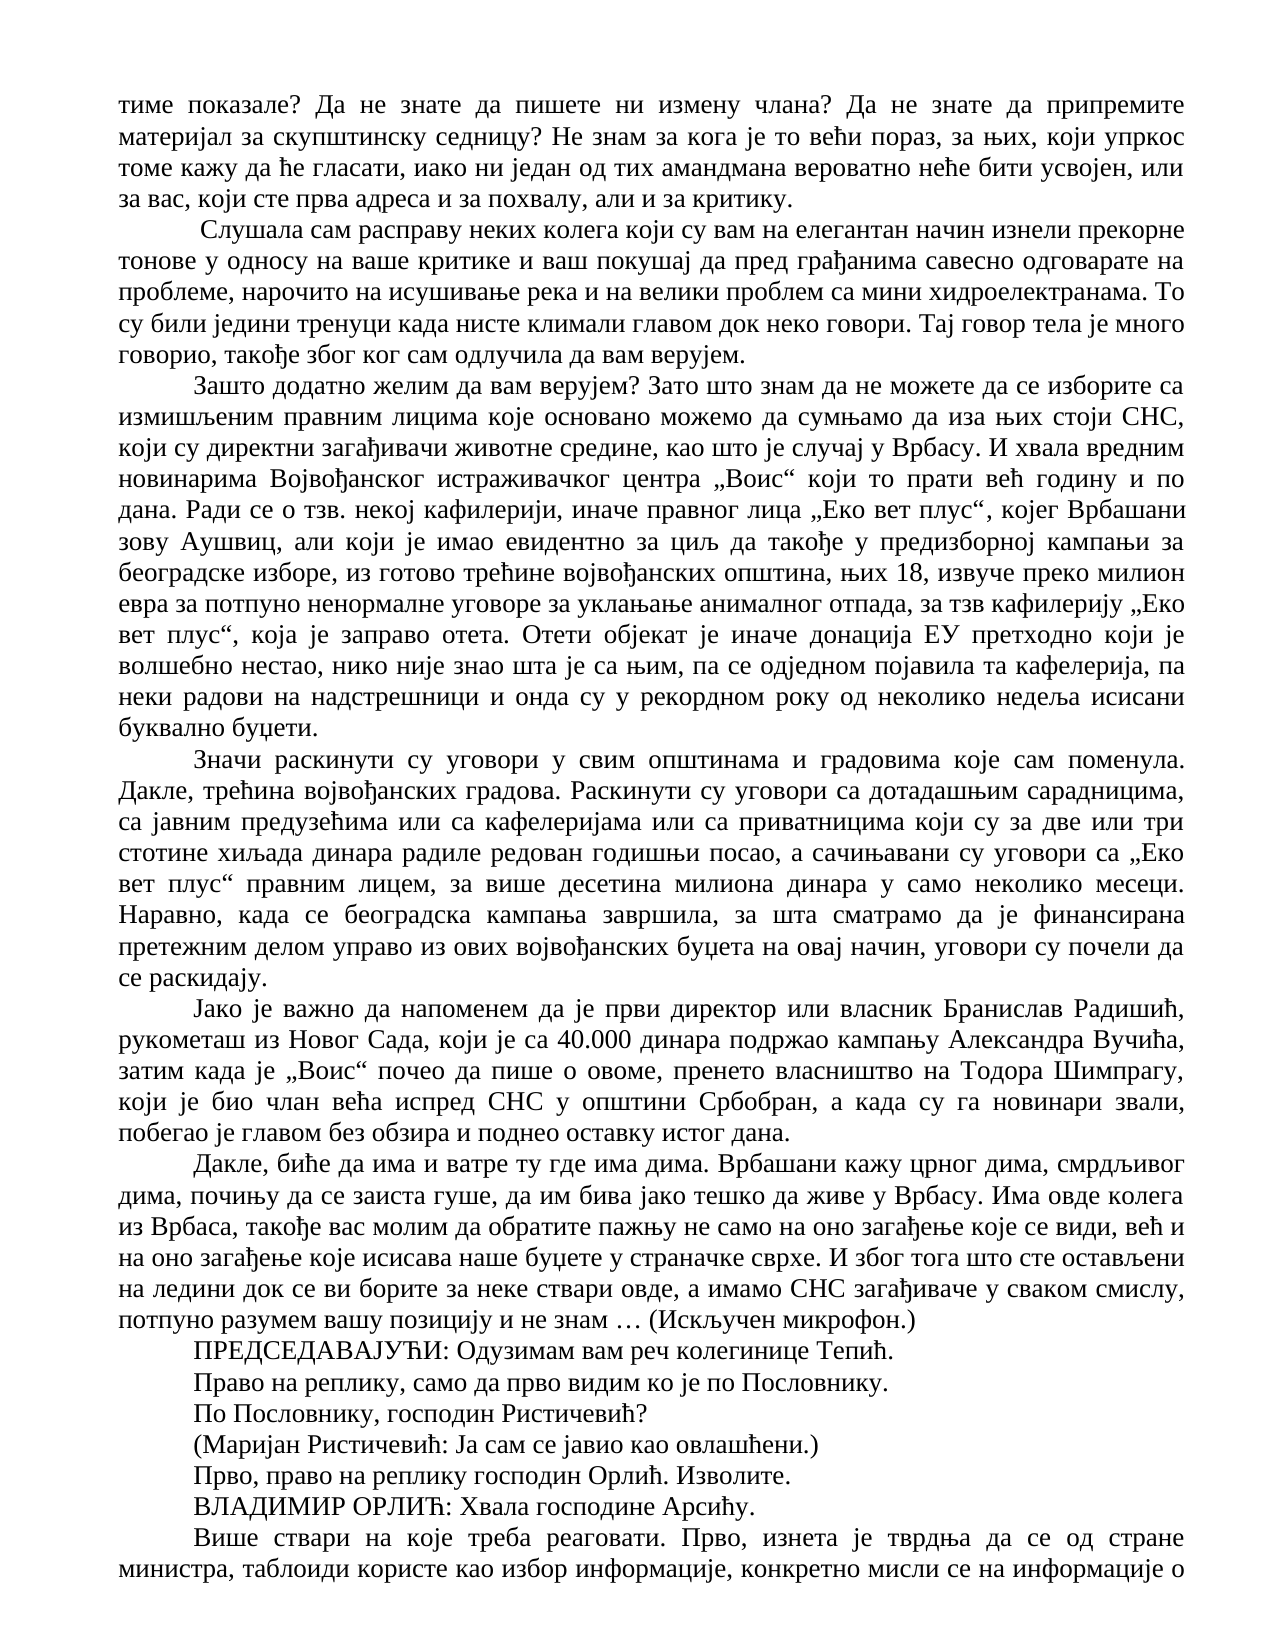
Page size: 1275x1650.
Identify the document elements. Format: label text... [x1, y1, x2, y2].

text Јако је важно да напоменем да је први директор или власник Бранислав Радишић, рукометаш из Новог Сада, који је са 40.000 динара подржао кампању Александра Вучића, затим када је „Воис“ почео да пише о овоме, пренето власништво на Тодора Шимпрагу, који је био члан већа испред СНС у општини Србобран, а када су га новинари звали, побегао је главом без обзира и поднео оставку истог дана. [118, 992, 1186, 1148]
text Значи раскинути су уговори у свим општинама и градовима које сам поменула. Дакле, трећина војвођанских градова. Раскинути су уговори са дотадашњим сарадницима, са јавним предузећима или са кафелеријама или са приватницима који су за две или три стотине хиљада динара радиле редован годишњи посао, а сачињавани су уговори са „Еко вет плус“ правним лицем, за више десетина милиона динара у само неколико месеци. Наравно, када се београдска кампања завршила, за шта сматрамо да је финансирана претежним делом управо из ових војвођанских буџета на овај начин, уговори су почели да се раскидају. [118, 743, 1186, 992]
text ВЛАДИМИР ОРЛИЋ: Хвала господине Арсићу. [118, 1490, 1186, 1521]
text Право на реплику, само да прво видим ко је по Пословнику. [118, 1366, 1186, 1397]
text (Маријан Ристичевић: Ја сам се јавио као овлашћени.) [118, 1428, 1186, 1459]
text Прво, право на реплику господин Орлић. Изволите. [118, 1459, 1186, 1490]
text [118, 1521, 1186, 1584]
text Дакле, биће да има и ватре ту где има дима. Врбашани кажу црног дима, смрдљивог дима, почињу да се заиста гуше, да им бива јако тешко да живе у Врбасу. Има овде колега из Врбаса, такође вас молим да обратите пажњу не само на оно загађење које се види, већ и на оно загађење које исисава наше буџете у страначке сврхе. И због тога што сте остављени на ледини док се ви борите за неке ствари овде, а имамо СНС загађиваче у сваком смислу, потпуно разумем вашу позицију и не знам … (Искључен микрофон.) [118, 1148, 1186, 1334]
text Зашто додатно желим да вам верујем? Зато што знам да не можете да се изборите са измишљеним правним лицима које основано можемо да сумњамо да иза њих стоји СНС, који су директни загађивачи животне средине, као што је случај у Врбасу. И хвала вредним новинарима Војвођанског истраживачког центра „Воис“ који то прати већ годину и по дана. Ради се о тзв. некој кафилерији, иначе правног лица „Еко вет плус“, којег Врбашани зову Аушвиц, али који је имао евидентно за циљ да такође у предизборној кампањи за београдске изборе, из готово трећине војвођанских општина, њих 18, извуче преко милион евра за потпуно ненормалне уговоре за уклањање анималног отпада, за тзв кафилерију „Еко вет плус“, која је заправо отета. Отети објекат је иначе донација ЕУ претходно који је волшебно нестао, нико није знао шта је са њим, па се одједном појавила та кафелерија, па неки радови на надстрешници и онда су у рекордном року од неколико недеља исисани буквално буџети. [118, 369, 1186, 743]
text Слушала сам расправу неких колега који су вам на елегантан начин изнели прекорне тонове у односу на ваше критике и ваш покушај да пред грађанима савесно одговарате на проблеме, нарочито на исушивање река и на велики проблем са мини хидроелектранама. То су били једини тренуци када нисте климали главом док неко говори. Тај говор тела је много говорио, такође због ког сам одлучила да вам верујем. [118, 213, 1186, 369]
text По Пословнику, господин Ристичевић? [118, 1397, 1186, 1428]
text ПРЕДСЕДАВАЈУЋИ: Одузимам вам реч колегинице Тепић. [118, 1334, 1186, 1366]
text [118, 89, 1186, 213]
